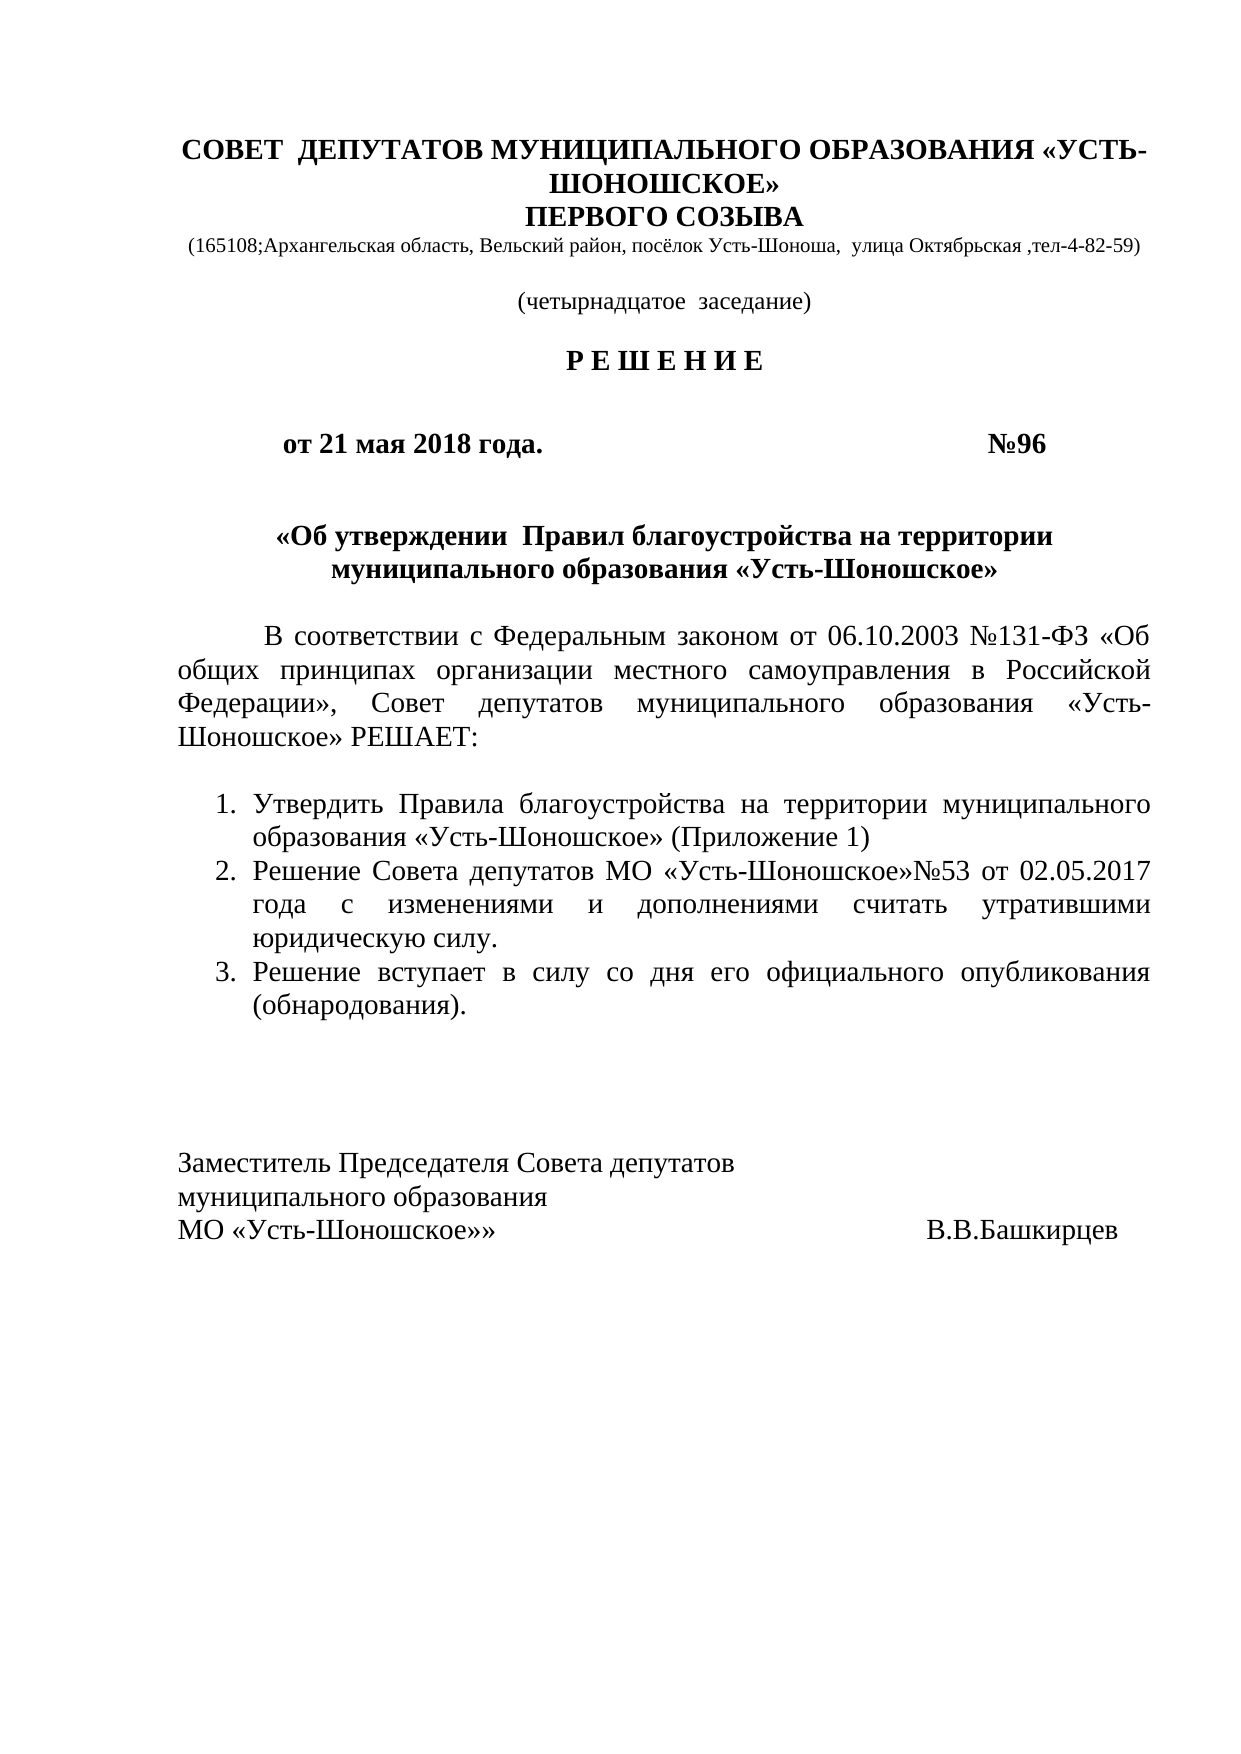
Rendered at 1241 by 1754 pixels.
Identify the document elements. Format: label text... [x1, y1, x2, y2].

text Заместитель Председателя Совета депутатов [177, 1145, 1152, 1179]
text СОВЕТ ДЕПУТАТОВ МУНИЦИПАЛЬНОГО ОБРАЗОВАНИЯ «УСТЬ-ШОНОШСКОЕ» [177, 132, 1152, 199]
text В соответствии с Федеральным законом от 06.10.2003 №131-ФЗ «Об общих принципах организации местного самоуправления в Российской Федерации», Совет депутатов муниципального образования «Усть-Шоношское» РЕШАЕТ: [177, 618, 1152, 752]
text ПЕРВОГО СОЗЫВА [177, 199, 1152, 233]
text муниципального образования [177, 1179, 1152, 1212]
text «Об утверждении Правил благоустройства на территории муниципального образования «Усть-Шоношское» [177, 518, 1152, 585]
list Решение вступает в силу со дня его официального опубликования (обнародования). [215, 954, 1152, 1021]
list Утвердить Правила благоустройства на территории муниципального образования «Усть-Шоношское» (Приложение 1) [215, 786, 1152, 853]
text (четырнадцатое заседание) [177, 286, 1152, 315]
text МО «Усть-Шоношское»» В.В.Башкирцев [177, 1212, 1152, 1246]
text Р Е Ш Е Н И Е [177, 343, 1152, 377]
list Решение Совета депутатов МО «Усть-Шоношское»№53 от 02.05.2017 года с изменениями и дополнениями считать утратившими юридическую силу. [215, 853, 1152, 954]
text (165108;Архангельская область, Вельский район, посёлок Усть-Шоноша, улица Октябрьская ,тел-4-82-59) [177, 233, 1152, 257]
text от 21 мая 2018 года. №96 [177, 398, 1152, 460]
